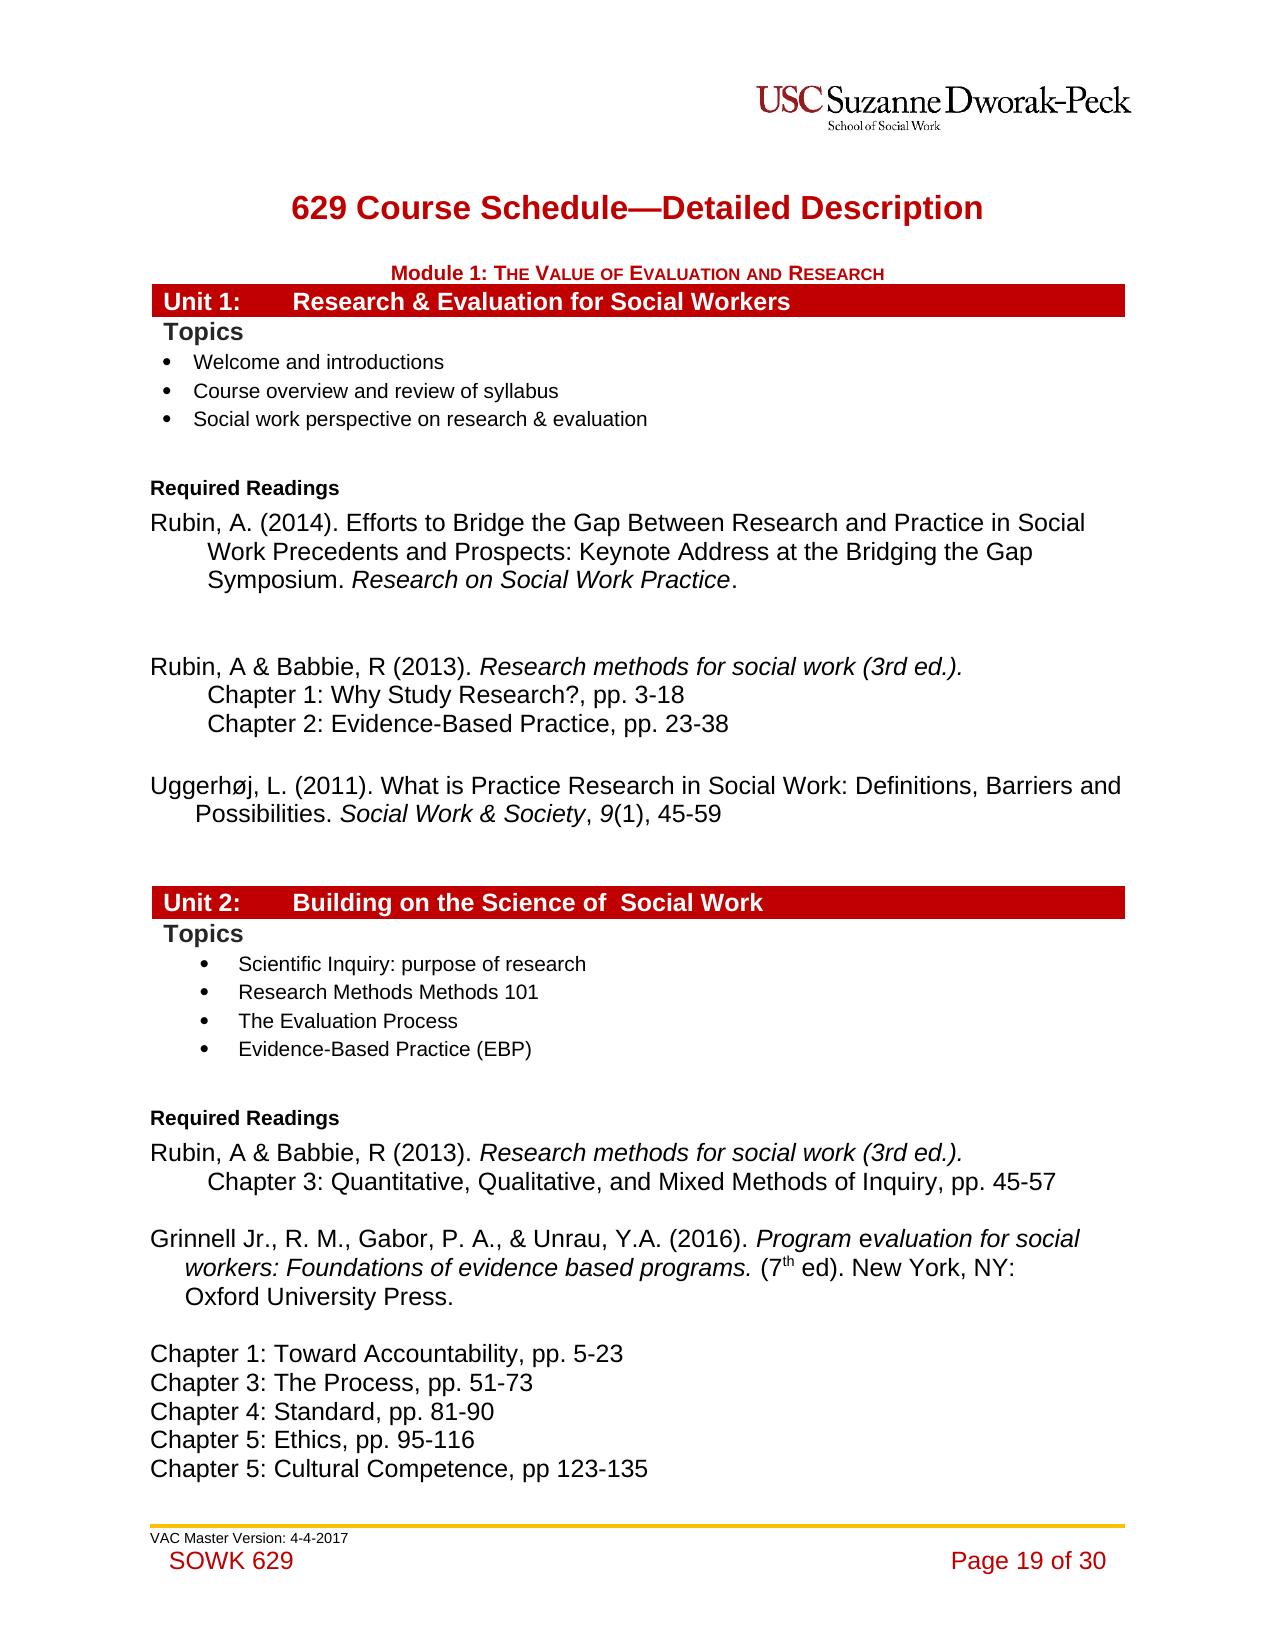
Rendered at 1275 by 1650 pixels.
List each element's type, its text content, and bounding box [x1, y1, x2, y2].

table_header Unit 1: Research & Evaluation for Social Workers [152, 284, 879, 317]
text Chapter 1: Toward Accountability, pp. 5-23 [150, 1339, 1125, 1368]
subtitle Required Readings [150, 476, 1125, 499]
text workers: Foundations of evidence based programs. (7th ed). New York, NY: [150, 1253, 1125, 1282]
table_cell Scientific Inquiry: purpose of research Research Methods Methods 101 The Evaluation Process Evidence-Based Practice (EBP) [152, 948, 1125, 1093]
text Uggerhøj, L. (2011). What is Practice Research in Social Work: Definitions, Barriers and Possibilities. Social Work & Society, 9(1), 45-59 [150, 771, 1125, 828]
text Chapter 5: Cultural Competence, pp 123-135 [150, 1454, 1125, 1483]
text Chapter 2: Evidence-Based Practice, pp. 23-38 [207, 709, 1125, 738]
text Chapter 3: Quantitative, Qualitative, and Mixed Methods of Inquiry, pp. 45-57 [207, 1167, 1125, 1195]
table_header Unit 2: Building on the Science of Social Work [152, 886, 879, 919]
picture [750, 75, 1144, 138]
text 629 Course Schedule―Detailed Description [150, 188, 1125, 227]
table_header [879, 284, 1125, 317]
table_cell Welcome and introductions Course overview and review of syllabus Social work perspective on research & evaluation [152, 346, 1125, 463]
text Module 1: The Value of Evaluation and Research [150, 260, 1125, 284]
text Grinnell Jr., R. M., Gabor, P. A., & Unrau, Y.A. (2016). Program evaluation for social [150, 1224, 1125, 1253]
subtitle Required Readings [150, 1106, 1125, 1129]
table_cell Topics [152, 317, 1125, 346]
text Chapter 4: Standard, pp. 81-90 [150, 1397, 1125, 1425]
text Oxford University Press. [150, 1282, 1125, 1310]
text Chapter 3: The Process, pp. 51-73 [150, 1368, 1125, 1397]
text Chapter 1: Why Study Research?, pp. 3-18 [207, 680, 1125, 709]
table_cell Topics [152, 919, 1125, 948]
text Rubin, A & Babbie, R (2013). Research methods for social work (3rd ed.). [150, 652, 1125, 680]
text Rubin, A. (2014). Efforts to Bridge the Gap Between Research and Practice in Social Work Precedents and Prospects: Keynote Address at the Bridging the Gap Symposium. Research on Social Work Practice. [150, 508, 1125, 594]
text Rubin, A & Babbie, R (2013). Research methods for social work (3rd ed.). [150, 1138, 1125, 1167]
table_header [879, 886, 1125, 919]
text Chapter 5: Ethics, pp. 95-116 [150, 1425, 1125, 1454]
